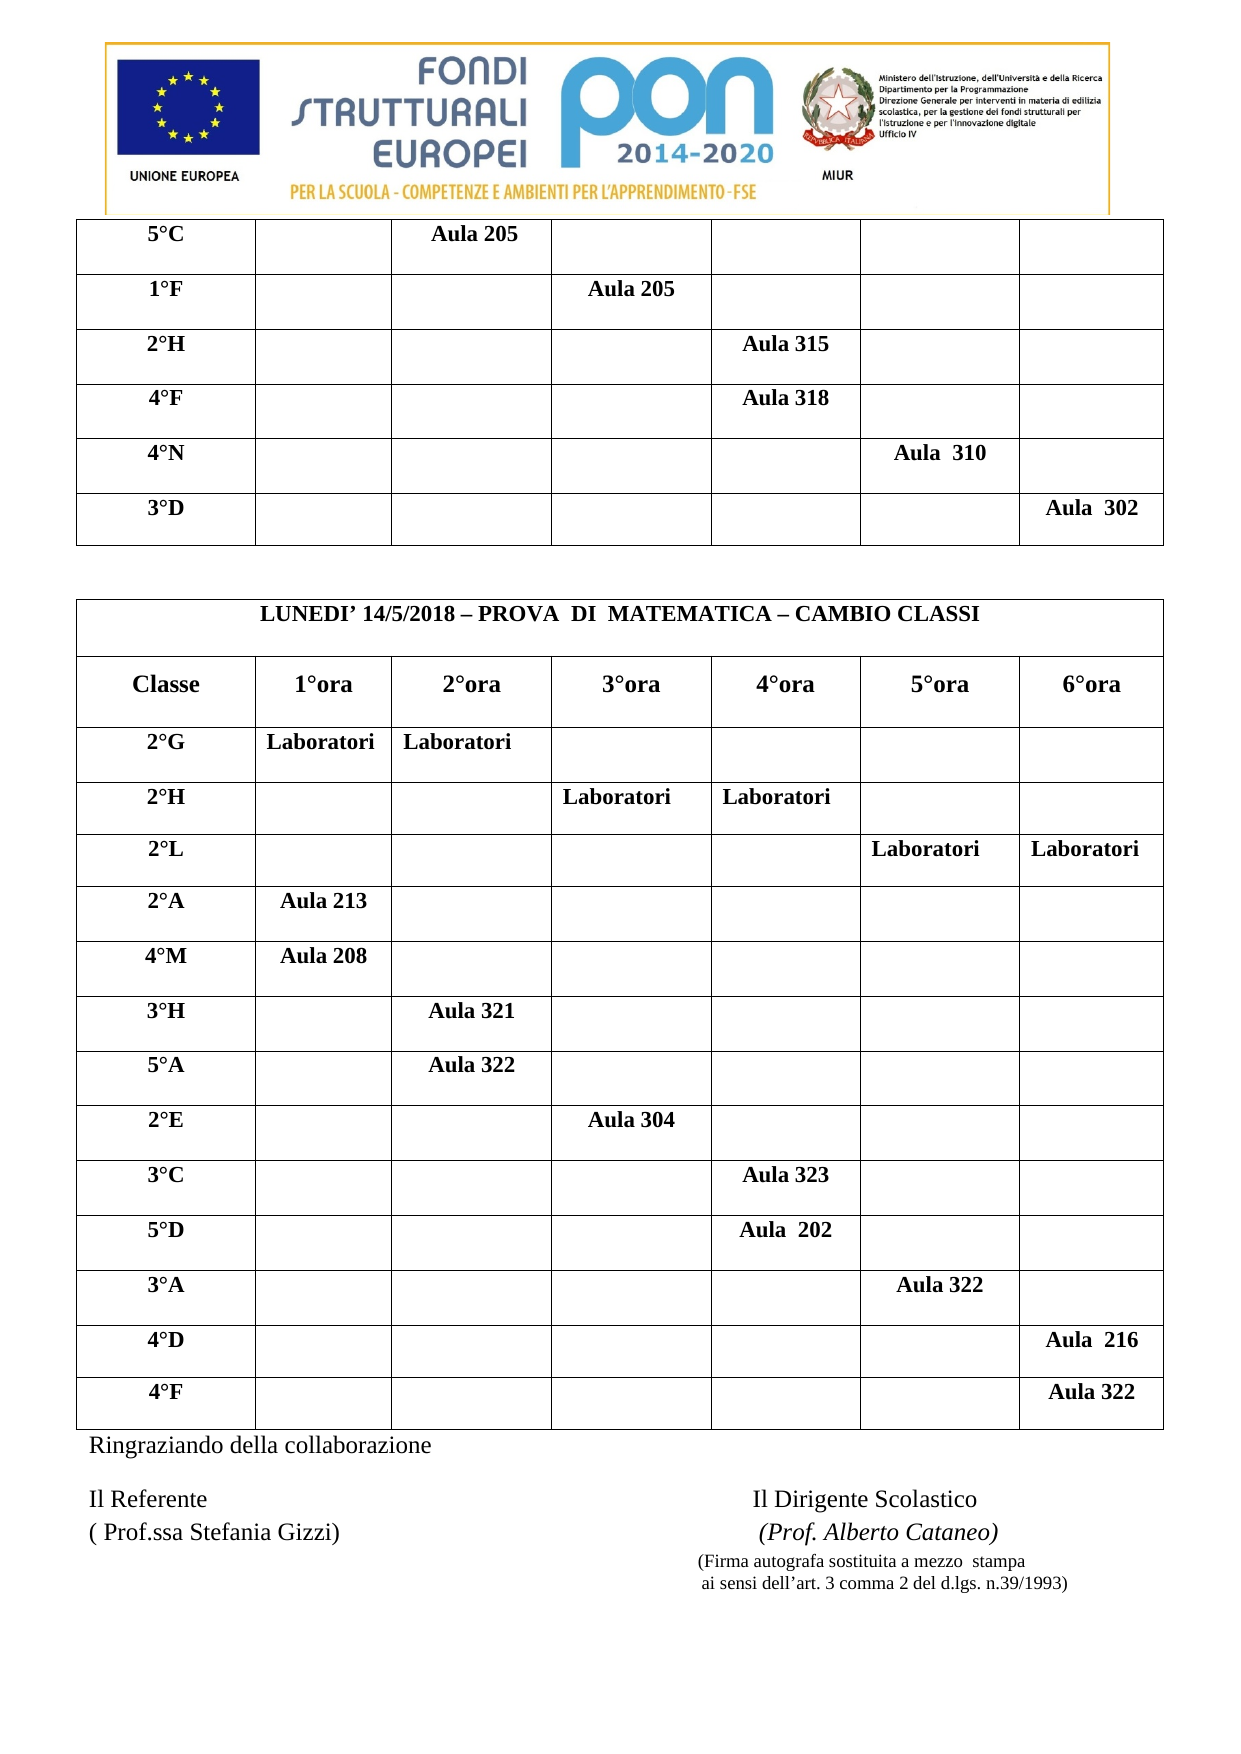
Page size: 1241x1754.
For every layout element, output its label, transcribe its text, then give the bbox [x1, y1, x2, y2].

table_cell [392, 835, 551, 886]
table_cell [256, 1271, 391, 1325]
table_cell [712, 220, 860, 274]
table_cell Laboratori [1020, 835, 1163, 886]
table_cell [392, 494, 551, 545]
table_cell [552, 330, 711, 383]
table_cell [861, 494, 1019, 545]
table_cell [256, 1326, 391, 1377]
table_cell [712, 1271, 860, 1325]
table_cell [712, 728, 860, 782]
table_cell 2°G [77, 728, 255, 782]
table_cell Laboratori [552, 783, 711, 834]
table_cell 3°C [77, 1161, 255, 1215]
table_cell [712, 1052, 860, 1105]
table_cell [861, 1161, 1019, 1215]
table_cell [256, 1161, 391, 1215]
table_cell Aula 321 [392, 997, 551, 1051]
table_cell 4°ora [712, 657, 860, 727]
table_cell [861, 220, 1019, 274]
table_cell [256, 385, 391, 438]
table_cell 2°A [77, 887, 255, 941]
table_cell [392, 783, 551, 834]
table_cell [392, 1106, 551, 1160]
table_cell Laboratori [712, 783, 860, 834]
table_cell [712, 1326, 860, 1377]
table_cell Aula 310 [861, 439, 1019, 493]
table_cell [861, 385, 1019, 438]
table_cell [392, 439, 551, 493]
table_cell Aula 322 [392, 1052, 551, 1105]
table_cell [712, 997, 860, 1051]
table_header LUNEDI’ 14/5/2018 – PROVA DI MATEMATICA – CAMBIO CLASSI [77, 600, 1163, 656]
table_cell [256, 494, 391, 545]
table_cell [552, 1271, 711, 1325]
table_cell [861, 1052, 1019, 1105]
table_cell [552, 1326, 711, 1377]
table_cell 5°ora [861, 657, 1019, 727]
table_cell [1020, 887, 1163, 941]
table_cell [552, 439, 711, 493]
table_cell [552, 385, 711, 438]
table_cell [256, 1378, 391, 1429]
table_cell [712, 1378, 860, 1429]
table_cell Laboratori [861, 835, 1019, 886]
table_cell 2°E [77, 1106, 255, 1160]
table_cell Aula 205 [392, 220, 551, 274]
table_cell Aula 318 [712, 385, 860, 438]
table_cell [256, 439, 391, 493]
table_cell [1020, 1271, 1163, 1325]
table_cell [392, 1161, 551, 1215]
table_cell 4°D [77, 1326, 255, 1377]
table_cell Aula 208 [256, 942, 391, 996]
table_cell 3°ora [552, 657, 711, 727]
table_cell [552, 728, 711, 782]
table_cell Aula 322 [861, 1271, 1019, 1325]
table_cell [552, 220, 711, 274]
table_cell [256, 835, 391, 886]
table_cell 2°H [77, 330, 255, 383]
table_cell Aula 304 [552, 1106, 711, 1160]
table_cell [552, 1378, 711, 1429]
table_cell [1020, 1216, 1163, 1270]
text Il Referente Il Dirigente Scolastico [89, 1484, 1152, 1513]
table_cell [1020, 1161, 1163, 1215]
table_cell 3°H [77, 997, 255, 1051]
table_cell [392, 385, 551, 438]
table_cell [712, 275, 860, 328]
table_cell 5°D [77, 1216, 255, 1270]
table_cell [256, 783, 391, 834]
table_cell [861, 887, 1019, 941]
table_cell Aula 315 [712, 330, 860, 383]
table_cell [552, 1161, 711, 1215]
table_cell [861, 997, 1019, 1051]
table_cell [861, 275, 1019, 328]
table_cell [392, 1378, 551, 1429]
table_cell 5°C [77, 220, 255, 274]
table_cell [552, 942, 711, 996]
list Ringraziando della collaborazione [89, 1430, 1152, 1459]
table_cell [552, 835, 711, 886]
table_cell [712, 887, 860, 941]
table_cell [861, 1216, 1019, 1270]
text ai sensi dell’art. 3 comma 2 del d.lgs. n.39/1993) [89, 1572, 1152, 1593]
table_cell [861, 783, 1019, 834]
table_cell [1020, 783, 1163, 834]
table_cell [256, 220, 391, 274]
table_cell [392, 942, 551, 996]
table_cell Aula 302 [1020, 494, 1163, 545]
text ( Prof.ssa Stefania Gizzi) (Prof. Alberto Cataneo) [89, 1517, 1152, 1546]
table_cell [861, 1378, 1019, 1429]
table_cell 4°F [77, 385, 255, 438]
table_cell [256, 275, 391, 328]
table_cell [392, 1326, 551, 1377]
table_cell [1020, 1106, 1163, 1160]
table_cell [1020, 997, 1163, 1051]
table_cell Aula 323 [712, 1161, 860, 1215]
table_cell 1°ora [256, 657, 391, 727]
table_cell [712, 494, 860, 545]
table_cell [552, 997, 711, 1051]
table_cell [256, 330, 391, 383]
table_cell 2°H [77, 783, 255, 834]
table_cell 4°N [77, 439, 255, 493]
table_cell [256, 1216, 391, 1270]
table_cell [256, 1052, 391, 1105]
table_cell [392, 275, 551, 328]
table_cell Aula 202 [712, 1216, 860, 1270]
table_cell 5°A [77, 1052, 255, 1105]
table_cell 6°ora [1020, 657, 1163, 727]
table_cell [861, 1106, 1019, 1160]
table_cell [1020, 275, 1163, 328]
table_cell [1020, 728, 1163, 782]
table_cell Classe [77, 657, 255, 727]
table_cell [861, 330, 1019, 383]
table_cell [552, 887, 711, 941]
table_cell [392, 1216, 551, 1270]
table_cell Aula 213 [256, 887, 391, 941]
table_cell 2°L [77, 835, 255, 886]
table_cell 4°F [77, 1378, 255, 1429]
table_cell [392, 887, 551, 941]
table_cell 1°F [77, 275, 255, 328]
table_cell [1020, 330, 1163, 383]
table_cell 4°M [77, 942, 255, 996]
table_cell [256, 997, 391, 1051]
text (Firma autografa sostituita a mezzo stampa [89, 1550, 1152, 1572]
table_cell Laboratori [256, 728, 391, 782]
table_cell 2°ora [392, 657, 551, 727]
table_cell [392, 1271, 551, 1325]
table_cell Aula 205 [552, 275, 711, 328]
table_cell [1020, 220, 1163, 274]
table_cell 3°A [77, 1271, 255, 1325]
table_cell [1020, 439, 1163, 493]
table_cell [256, 1106, 391, 1160]
table_cell [392, 330, 551, 383]
picture [104, 42, 1111, 215]
table_cell 3°D [77, 494, 255, 545]
table_cell [712, 439, 860, 493]
table_cell Laboratori [392, 728, 551, 782]
table_cell Aula 216 [1020, 1326, 1163, 1377]
table_cell [1020, 942, 1163, 996]
table_cell Aula 322 [1020, 1378, 1163, 1429]
table_cell [1020, 385, 1163, 438]
table_cell [712, 1106, 860, 1160]
table_cell [861, 1326, 1019, 1377]
table_cell [712, 942, 860, 996]
table_cell [1020, 1052, 1163, 1105]
table_cell [552, 494, 711, 545]
table_cell [861, 942, 1019, 996]
table_cell [861, 728, 1019, 782]
table_cell [552, 1052, 711, 1105]
table_cell [552, 1216, 711, 1270]
table_cell [712, 835, 860, 886]
